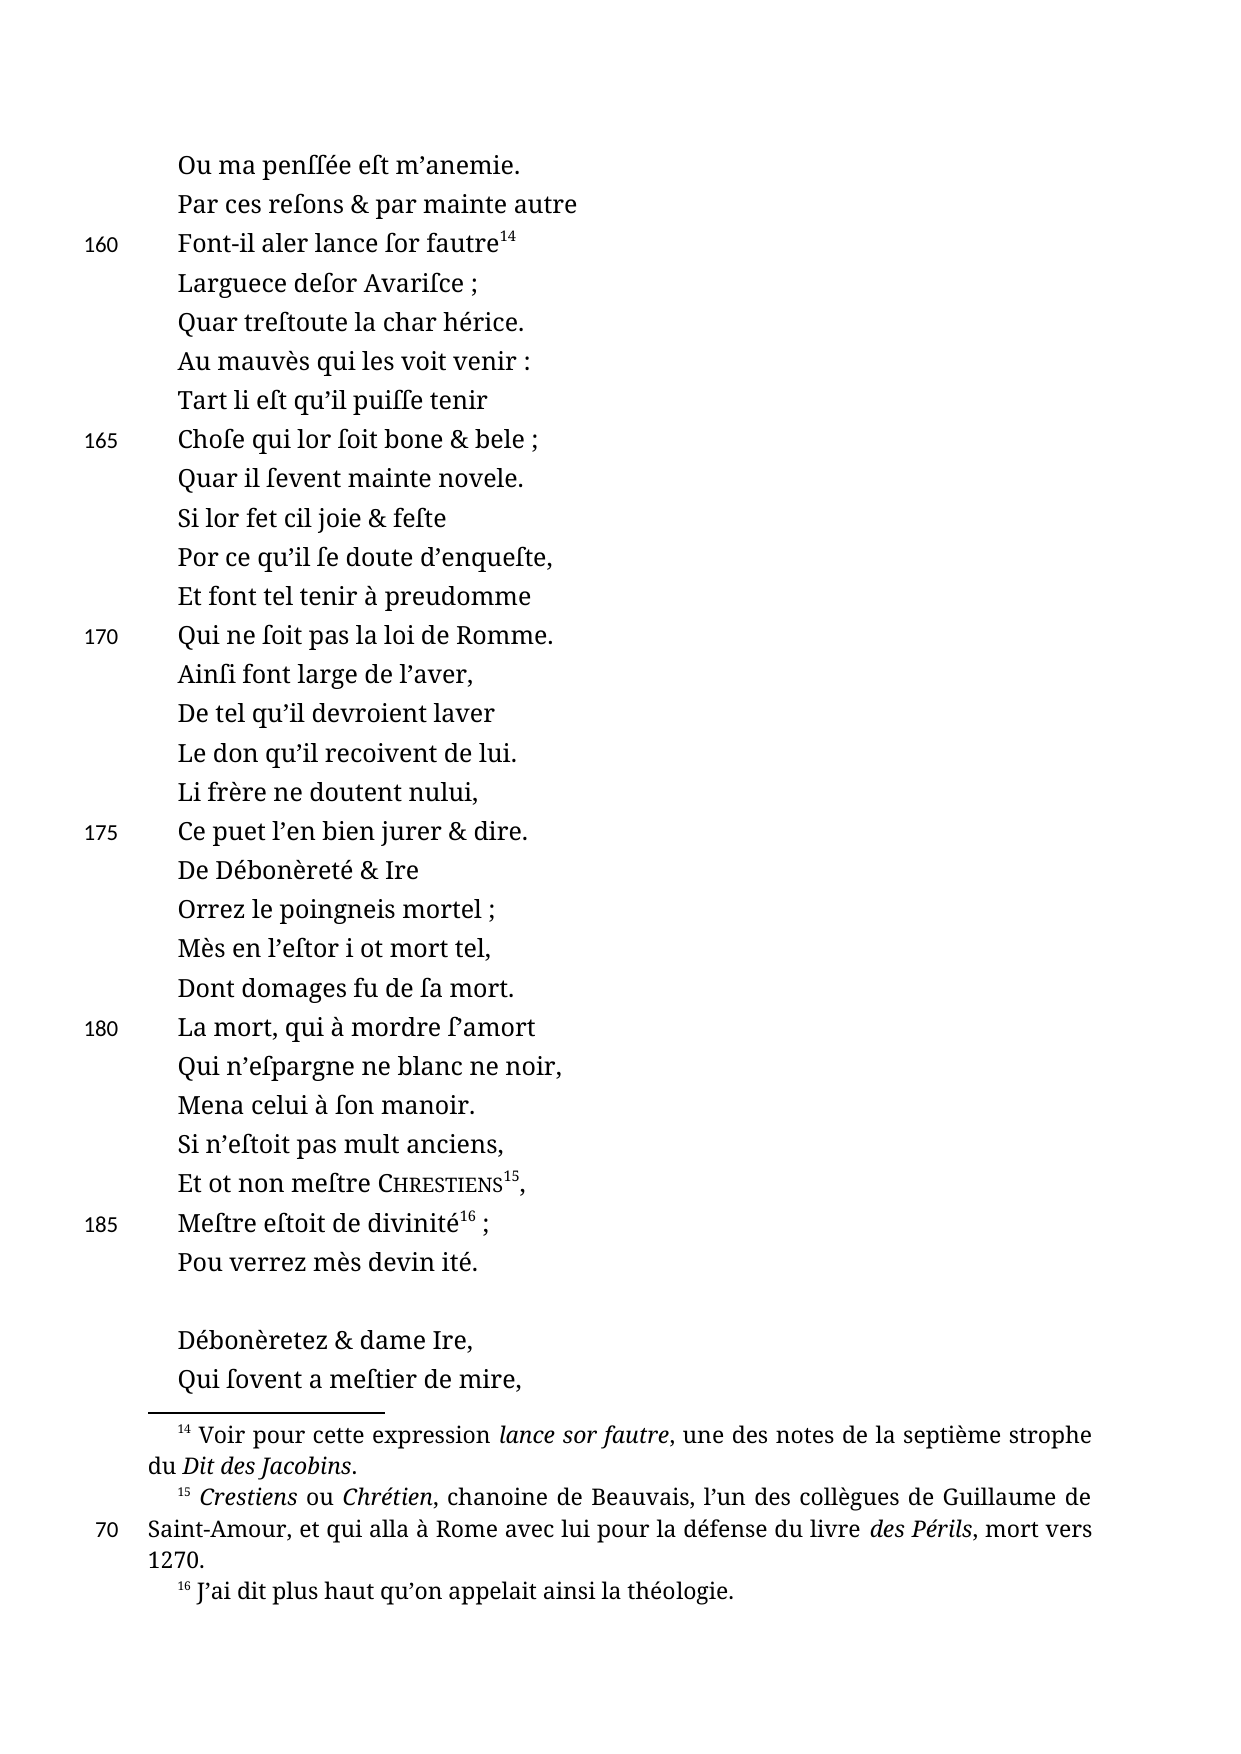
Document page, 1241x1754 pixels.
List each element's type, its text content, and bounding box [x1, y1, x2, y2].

text Mena celui à ſon manoir. [148, 1088, 1092, 1122]
text Si lor fet cil joie & feſte [148, 500, 1092, 534]
text Et font tel tenir à preudomme [148, 578, 1092, 613]
text Qui n’eſpargne ne blanc ne noir, [148, 1048, 1092, 1083]
text Ainſi font large de l’aver, [148, 657, 1092, 691]
text Le don qu’il recoivent de lui. [148, 735, 1092, 769]
text Au mauvès qui les voit venir : [148, 343, 1092, 378]
text Ou ma penſſée eſt m’anemie. [148, 148, 1092, 182]
text Li frère ne doutent nului, [148, 774, 1092, 808]
text Meſtre eſtoit de divinité ; [148, 1205, 1092, 1239]
text Quar treſtoute la char hérice. [148, 304, 1092, 338]
text Orrez le poingneis mortel ; [148, 892, 1092, 926]
text Si n’eſtoit pas mult anciens, [148, 1127, 1092, 1161]
text Tart li eſt qu’il puiſſe tenir [148, 383, 1092, 417]
text Et ot non meſtre Chrestiens, [148, 1166, 1092, 1200]
text Quar il ſevent mainte novele. [148, 461, 1092, 495]
text Débonèretez & dame Ire, [148, 1323, 1092, 1357]
text Larguece deſor Avariſce ; [148, 265, 1092, 299]
text De Débonèreté & Ire [148, 853, 1092, 887]
text Por ce qu’il ſe doute d’enqueſte, [148, 539, 1092, 573]
text Ce puet l’en bien jurer & dire. [148, 813, 1092, 848]
text Qui ſovent a meſtier de mire, [148, 1362, 1092, 1396]
text Font-il aler lance ſor fautre [148, 226, 1092, 260]
text La mort, qui à mordre ſ’amort [148, 1009, 1092, 1043]
text Pou verrez mès devin ité. [148, 1244, 1092, 1278]
text Dont domages fu de ſa mort. [148, 970, 1092, 1004]
text De tel qu’il devroient laver [148, 696, 1092, 730]
text Choſe qui lor ſoit bone & bele ; [148, 422, 1092, 456]
text Qui ne ſoit pas la loi de Romme. [148, 618, 1092, 652]
text Mès en l’eſtor i ot mort tel, [148, 931, 1092, 965]
text Par ces reſons & par mainte autre [148, 187, 1092, 221]
